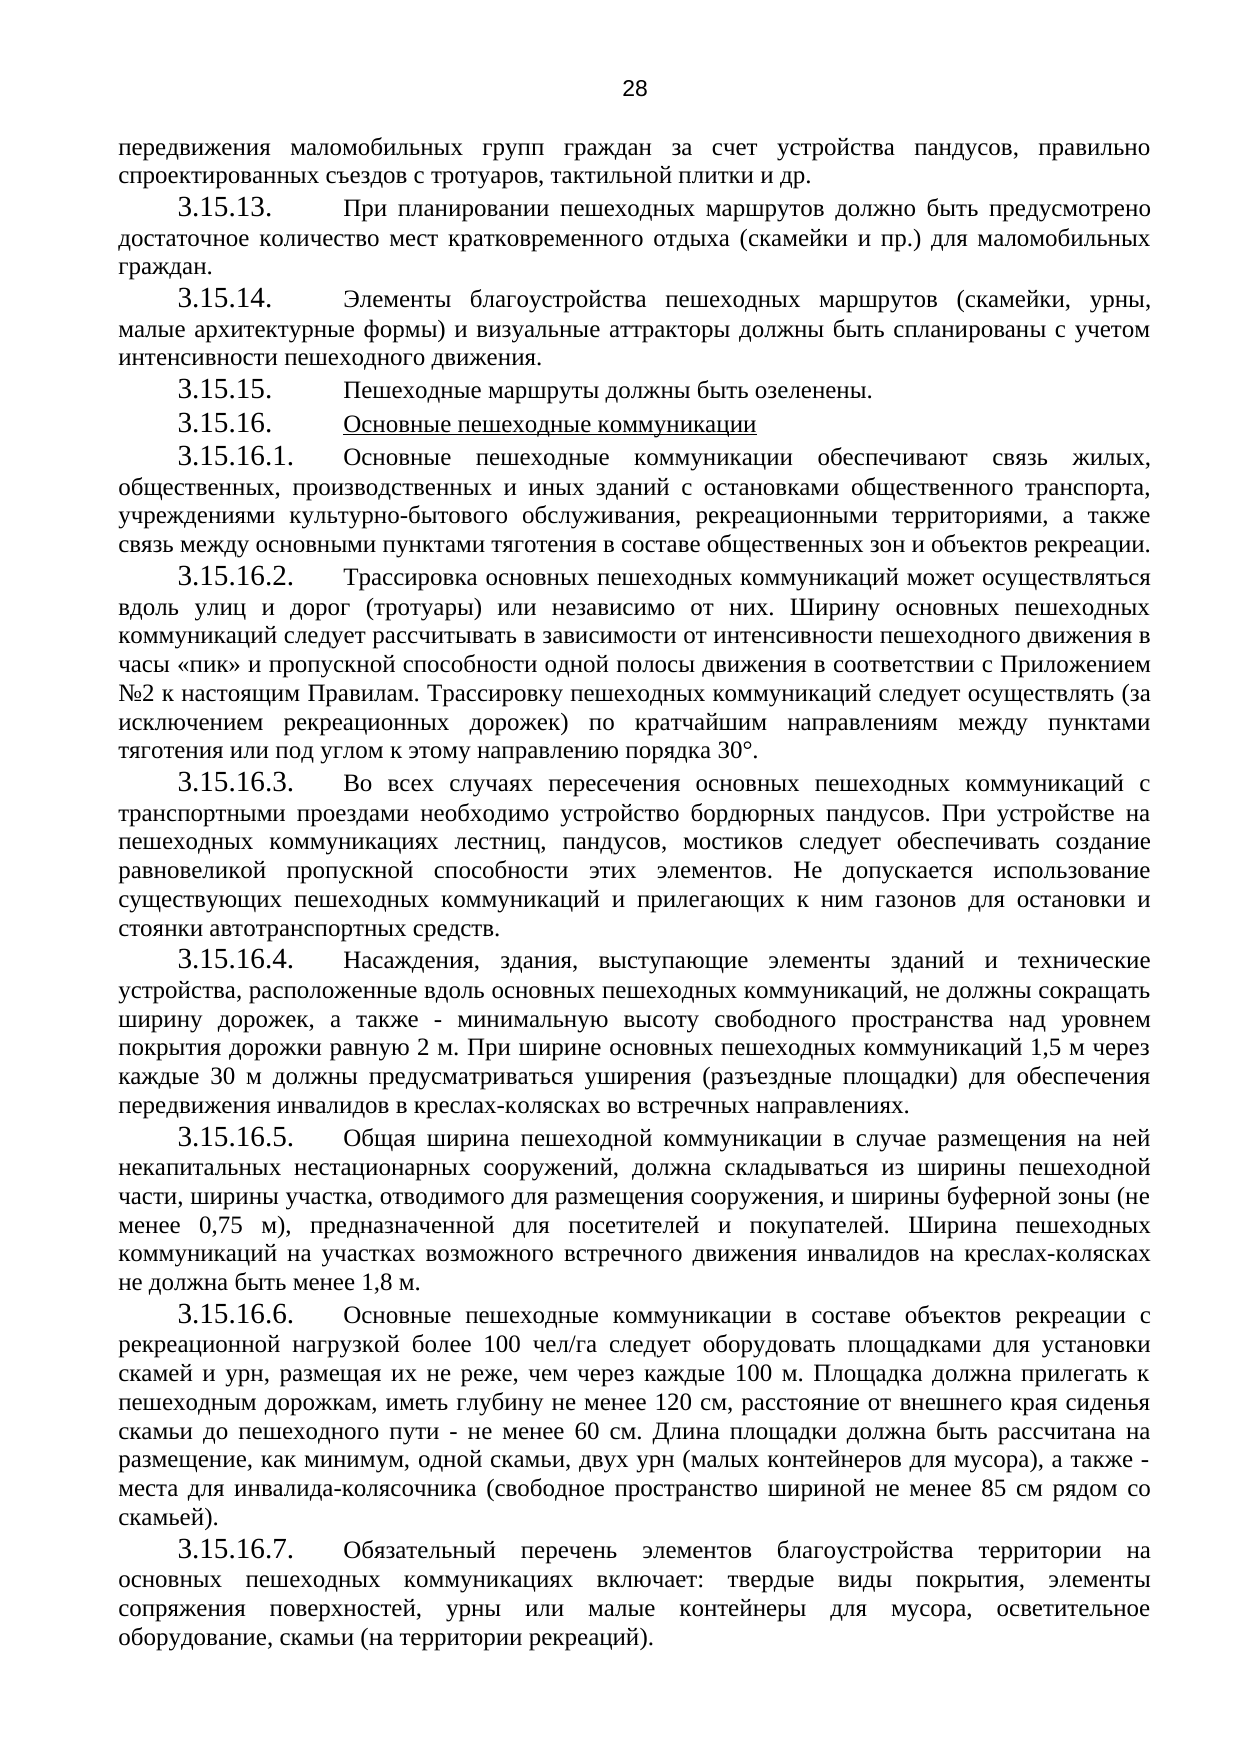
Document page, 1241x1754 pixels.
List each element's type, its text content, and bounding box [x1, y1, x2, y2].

list Трассировка основных пешеходных коммуникаций может осуществляться вдоль улиц и дорог (тротуары) или независимо от них. Ширину основных пешеходных коммуникаций следует рассчитывать в зависимости от интенсивности пешеходного движения в часы «пик» и пропускной способности одной полосы движения в соответствии с Приложением №2 к настоящим Правилам. Трассировку пешеходных коммуникаций следует осуществлять (за исключением рекреационных дорожек) по кратчайшим направлениям между пунктами тяготения или под углом к этому направлению порядка 30°. [118, 558, 1152, 764]
list Основные пешеходные коммуникации в составе объектов рекреации с рекреационной нагрузкой более 100 чел/га следует оборудовать площадками для установки скамей и урн, размещая их не реже, чем через каждые 100 м. Площадка должна прилегать к пешеходным дорожкам, иметь глубину не менее 120 см, расстояние от внешнего края сиденья скамьи до пешеходного пути - не менее 60 см. Длина площадки должна быть рассчитана на размещение, как минимум, одной скамьи, двух урн (малых контейнеров для мусора), а также - места для инвалида-колясочника (свободное пространство шириной не менее 85 см рядом со скамьей). [118, 1296, 1152, 1531]
list Элементы благоустройства пешеходных маршрутов (скамейки, урны, малые архитектурные формы) и визуальные аттракторы должны быть спланированы с учетом интенсивности пешеходного движения. [118, 280, 1152, 371]
list Во всех случаях пересечения основных пешеходных коммуникаций с транспортными проездами необходимо устройство бордюрных пандусов. При устройстве на пешеходных коммуникациях лестниц, пандусов, мостиков следует обеспечивать создание равновеликой пропускной способности этих элементов. Не допускается использование существующих пешеходных коммуникаций и прилегающих к ним газонов для остановки и стоянки автотранспортных средств. [118, 764, 1152, 941]
list Основные пешеходные коммуникации обеспечивают связь жилых, общественных, производственных и иных зданий с остановками общественного транспорта, учреждениями культурно-бытового обслуживания, рекреационными территориями, а также связь между основными пунктами тяготения в составе общественных зон и объектов рекреации. [118, 438, 1152, 558]
list Пешеходные маршруты должны быть озеленены. [118, 371, 1152, 405]
list Насаждения, здания, выступающие элементы зданий и технические устройства, расположенные вдоль основных пешеходных коммуникаций, не должны сокращать ширину дорожек, а также - минимальную высоту свободного пространства над уровнем покрытия дорожки равную 2 м. При ширине основных пешеходных коммуникаций 1,5 м через каждые 30 м должны предусматриваться уширения (разъездные площадки) для обеспечения передвижения инвалидов в креслах-колясках во встречных направлениях. [118, 941, 1152, 1119]
list Основные пешеходные коммуникации [118, 405, 1152, 438]
list Обязательный перечень элементов благоустройства территории на основных пешеходных коммуникациях включает: твердые виды покрытия, элементы сопряжения поверхностей, урны или малые контейнеры для мусора, осветительное оборудование, скамьи (на территории рекреаций). [118, 1531, 1152, 1651]
list Общая ширина пешеходной коммуникации в случае размещения на ней некапитальных нестационарных сооружений, должна складываться из ширины пешеходной части, ширины участка, отводимого для размещения сооружения, и ширины буферной зоны (не менее 0,75 м), предназначенной для посетителей и покупателей. Ширина пешеходных коммуникаций на участках возможного встречного движения инвалидов на креслах-колясках не должна быть менее 1,8 м. [118, 1119, 1152, 1296]
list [118, 132, 1152, 189]
list При планировании пешеходных маршрутов должно быть предусмотрено достаточное количество мест кратковременного отдыха (скамейки и пр.) для маломобильных граждан. [118, 189, 1152, 280]
